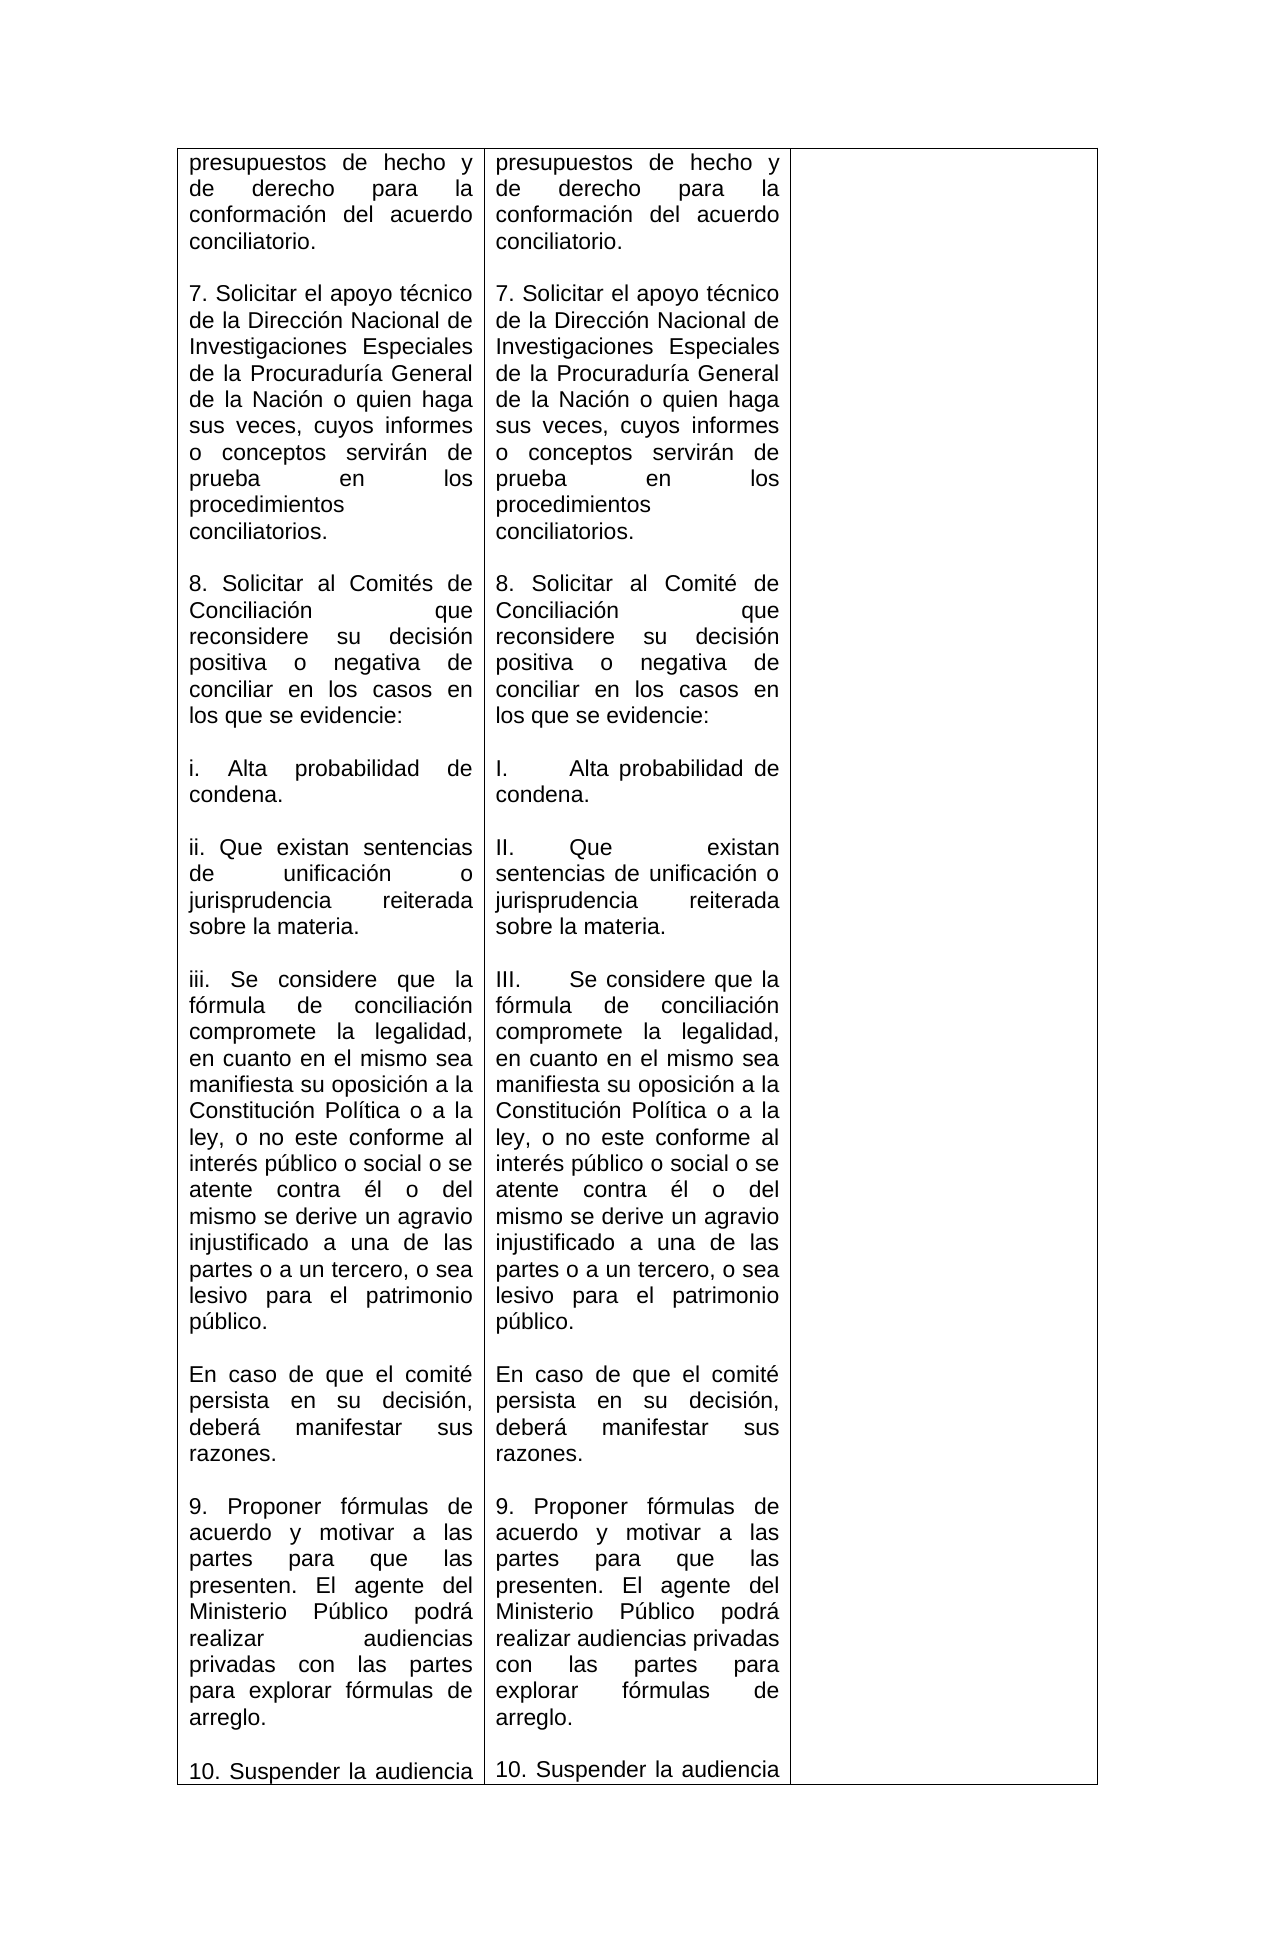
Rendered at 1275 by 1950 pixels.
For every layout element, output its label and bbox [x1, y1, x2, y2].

table_cell [178, 149, 484, 1784]
table_cell [485, 149, 790, 1784]
table_cell [791, 149, 1097, 1784]
